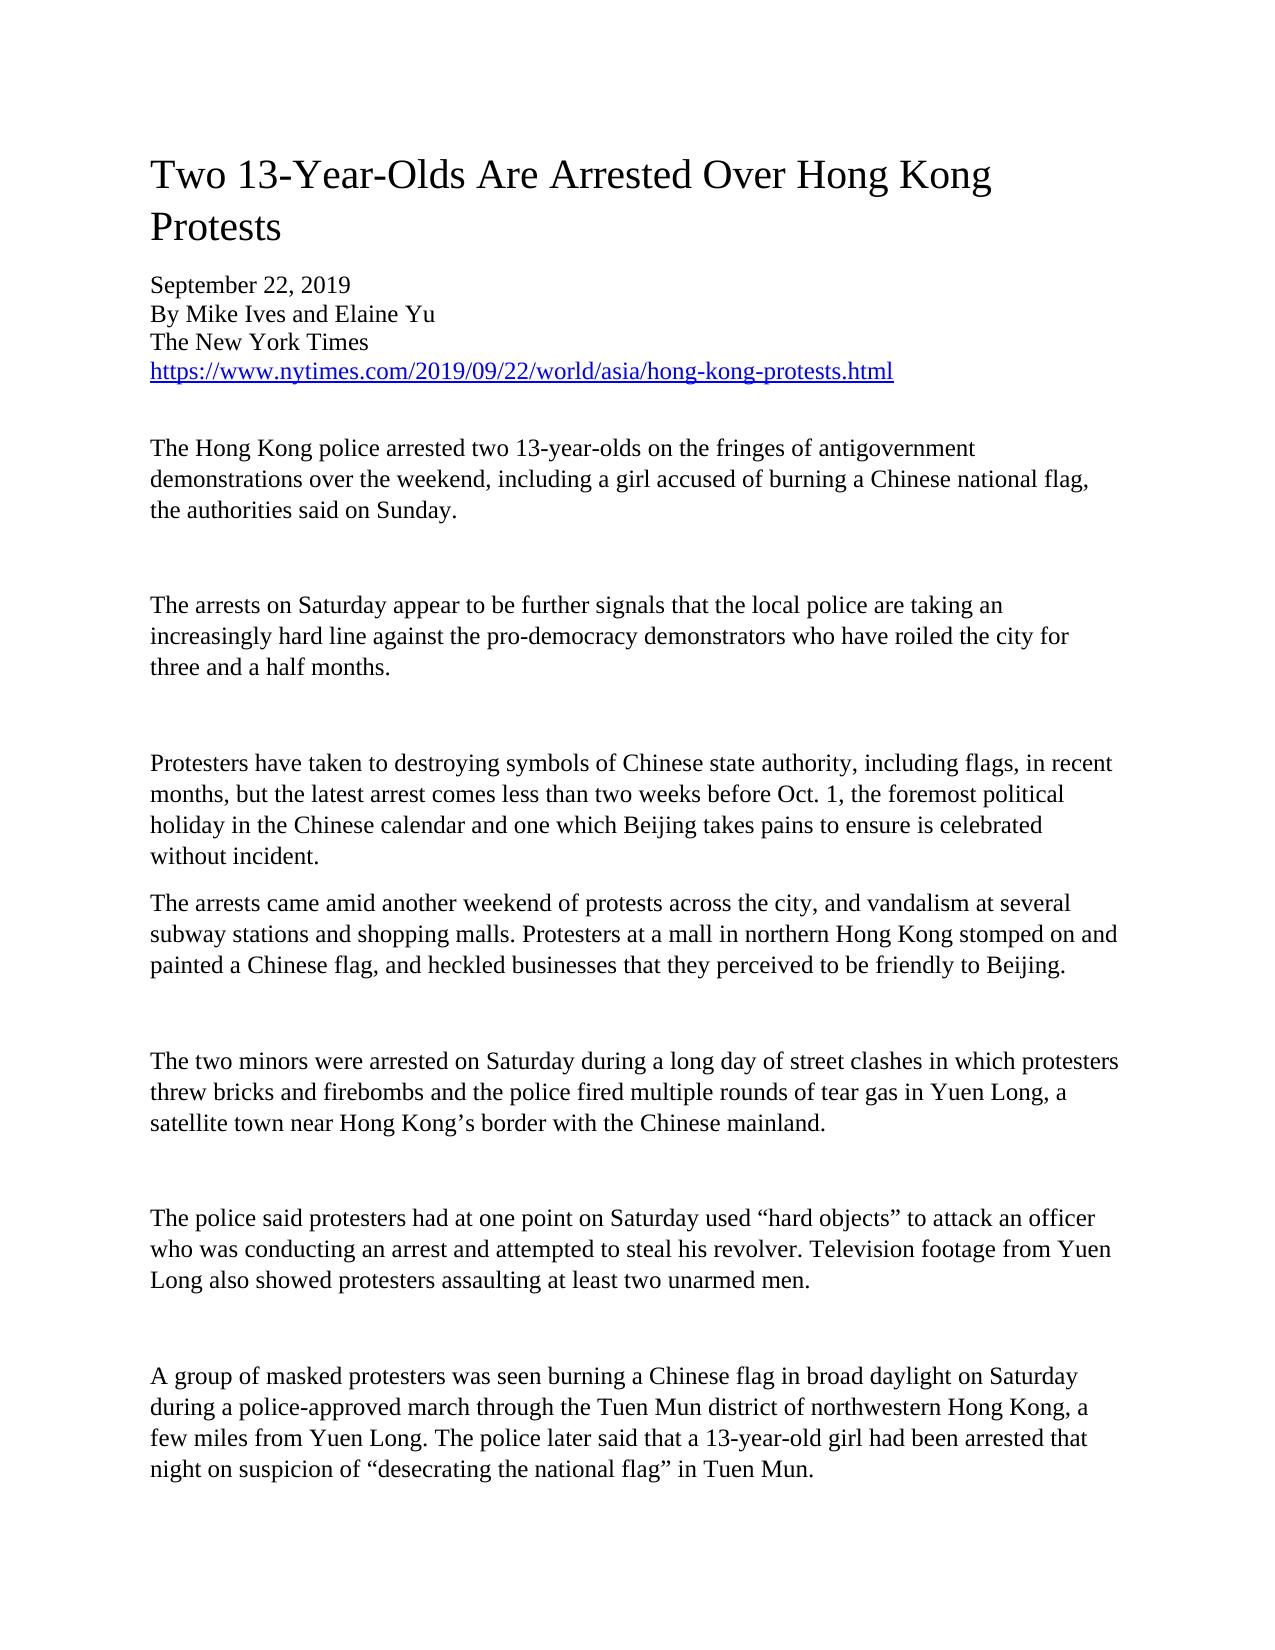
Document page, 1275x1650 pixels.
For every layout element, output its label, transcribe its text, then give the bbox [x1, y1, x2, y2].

text https://www.nytimes.com/2019/09/22/world/asia/hong-kong-protests.html [150, 356, 1125, 385]
text The Hong Kong police arrested two 13-year-olds on the fringes of antigovernment demonstrations over the weekend, including a girl accused of burning a Chinese national flag, the authorities said on Sunday. [150, 433, 1125, 523]
text The New York Times [150, 327, 1125, 356]
text By Mike Ives and Elaine Yu [150, 299, 1125, 327]
text The arrests came amid another weekend of protests across the city, and vandalism at several subway stations and shopping malls. Protesters at a mall in northern Hong Kong stomped on and painted a Chinese flag, and heckled businesses that they perceived to be friendly to Beijing. [150, 888, 1125, 979]
text Protesters have taken to destroying symbols of Chinese state authority, including flags, in recent months, but the latest arrest comes less than two weeks before Oct. 1, the foremost political holiday in the Chinese calendar and one which Beijing takes pains to ensure is celebrated without incident. [150, 748, 1125, 869]
text The two minors were arrested on Saturday during a long day of street clashes in which protesters threw bricks and firebombs and the police fired multiple rounds of tear gas in Yuen Long, a satellite town near Hong Kong’s border with the Chinese mainland. [150, 1046, 1125, 1137]
text The police said protesters had at one point on Saturday used “hard objects” to attack an officer who was conducting an arrest and attempted to steal his revolver. Television footage from Yuen Long also showed protesters assaulting at least two unarmed men. [150, 1203, 1125, 1294]
text Two 13-Year-Olds Are Arrested Over Hong Kong Protests [150, 150, 1125, 249]
text September 22, 2019 [150, 270, 1125, 299]
text The arrests on Saturday appear to be further signals that the local police are taking an increasingly hard line against the pro-democracy demonstrators who have roiled the city for three and a half months. [150, 590, 1125, 681]
text A group of masked protesters was seen burning a Chinese flag in broad daylight on Saturday during a police-approved march through the Tuen Mun district of northwestern Hong Kong, a few miles from Yuen Long. The police later said that a 13-year-old girl had been arrested that night on suspicion of “desecrating the national flag” in Tuen Mun. [150, 1361, 1125, 1483]
